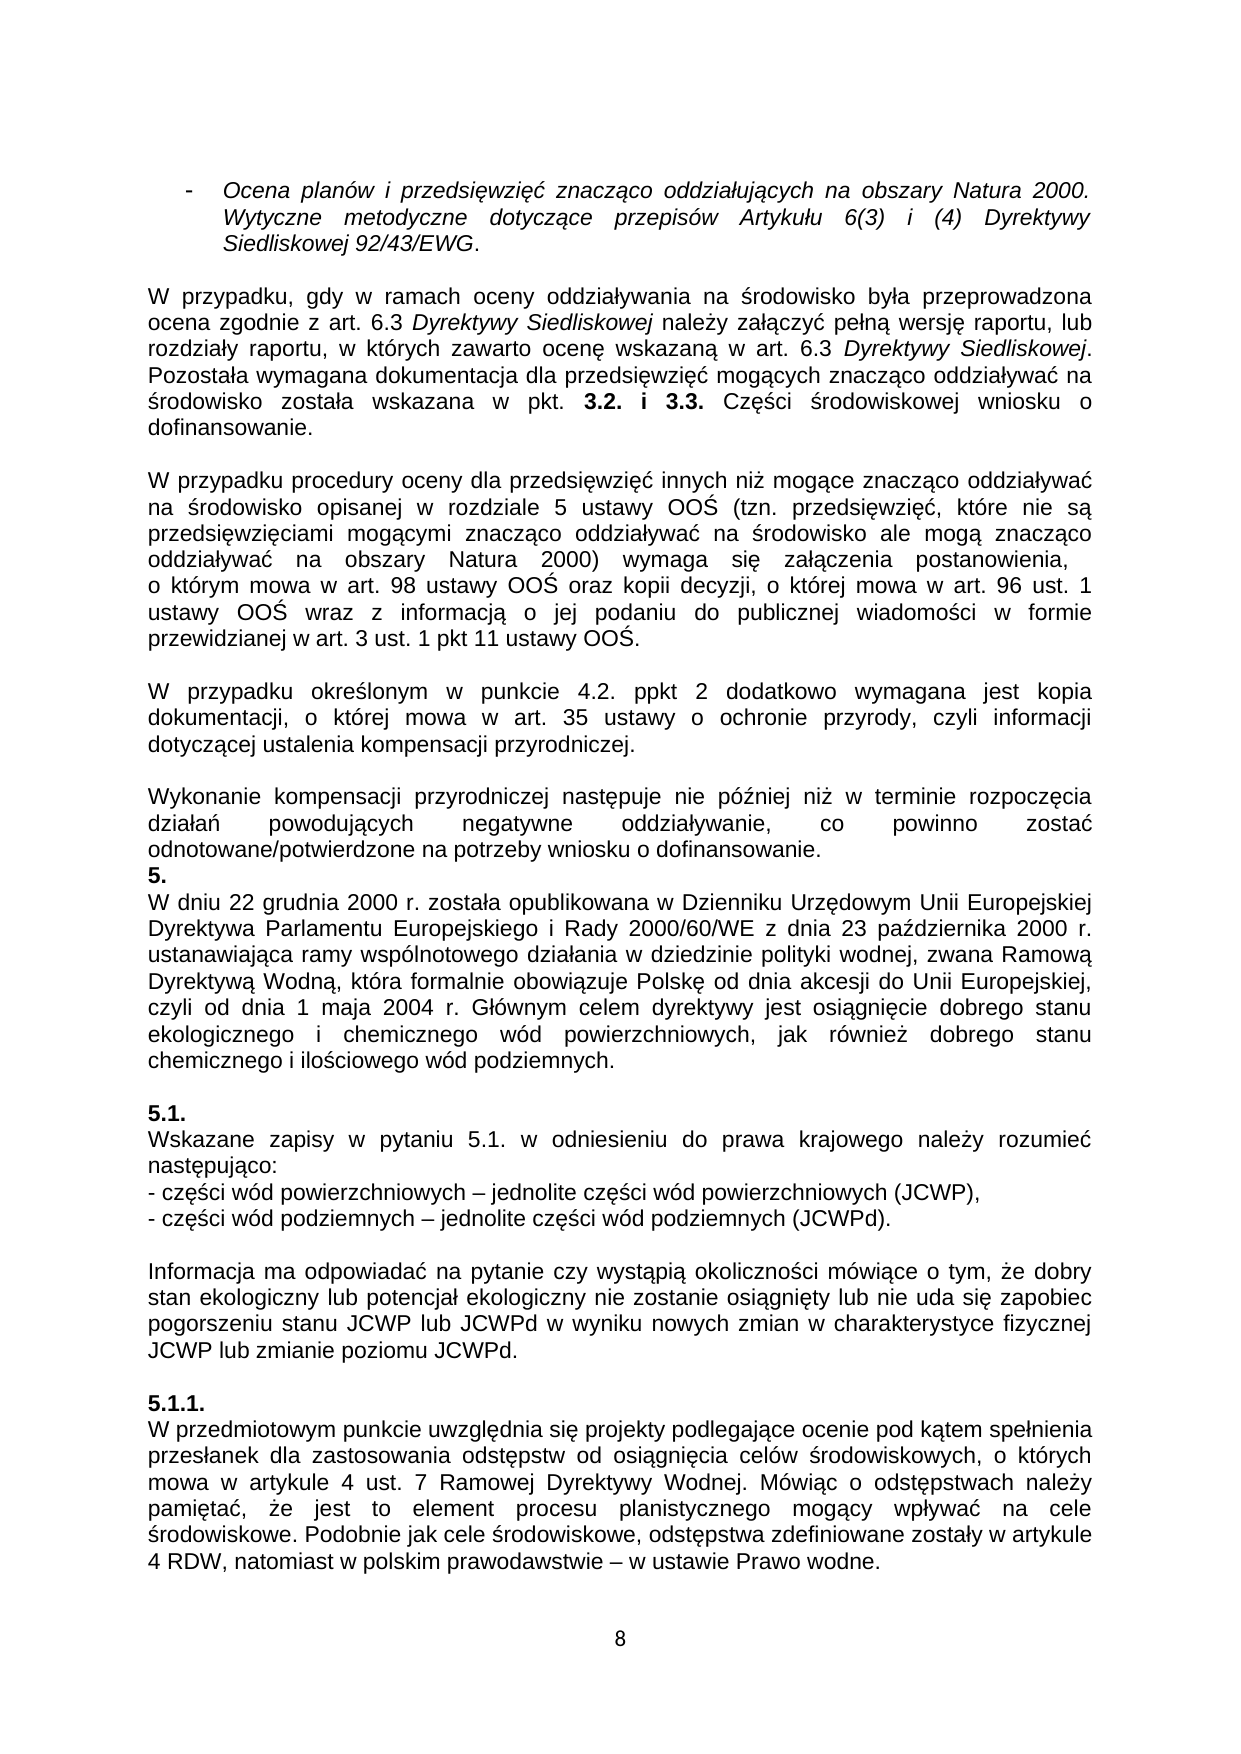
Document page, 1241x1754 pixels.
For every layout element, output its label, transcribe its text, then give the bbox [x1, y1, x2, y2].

text Wykonanie kompensacji przyrodniczej następuje nie później niż w terminie rozpoczęcia działań powodujących negatywne oddziaływanie, co powinno zostać odnotowane/potwierdzone na potrzeby wniosku o dofinansowanie. [148, 783, 1093, 862]
text - części wód podziemnych – jednolite części wód podziemnych (JCWPd). [148, 1205, 1093, 1231]
text W dniu 22 grudnia 2000 r. została opublikowana w Dzienniku Urzędowym Unii Europejskiej Dyrektywa Parlamentu Europejskiego i Rady 2000/60/WE z dnia 23 października 2000 r. ustanawiająca ramy wspólnotowego działania w dziedzinie polityki wodnej, zwana Ramową Dyrektywą Wodną, która formalnie obowiązuje Polskę od dnia akcesji do Unii Europejskiej, czyli od dnia 1 maja 2004 r. Głównym celem dyrektywy jest osiągnięcie dobrego stanu ekologicznego i chemicznego wód powierzchniowych, jak również dobrego stanu chemicznego i ilościowego wód podziemnych. [148, 889, 1093, 1073]
text Wskazane zapisy w pytaniu 5.1. w odniesieniu do prawa krajowego należy rozumieć następująco: [148, 1126, 1093, 1179]
text W przypadku, gdy w ramach oceny oddziaływania na środowisko była przeprowadzona ocena zgodnie z art. 6.3 Dyrektywy Siedliskowej należy załączyć pełną wersję raportu, lub rozdziały raportu, w których zawarto ocenę wskazaną w art. 6.3 Dyrektywy Siedliskowej. Pozostała wymagana dokumentacja dla przedsięwzięć mogących znacząco oddziaływać na środowisko została wskazana w pkt. 3.2. i 3.3. Części środowiskowej wniosku o dofinansowanie. [148, 283, 1093, 441]
text 5.1.1. [148, 1389, 1093, 1416]
list Ocena planów i przedsięwzięć znacząco oddziałujących na obszary Natura 2000. Wytyczne metodyczne dotyczące przepisów Artykułu 6(3) i (4) Dyrektywy Siedliskowej 92/43/EWG. [185, 177, 1093, 256]
text Informacja ma odpowiadać na pytanie czy wystąpią okoliczności mówiące o tym, że dobry stan ekologiczny lub potencjał ekologiczny nie zostanie osiągnięty lub nie uda się zapobiec pogorszeniu stanu JCWP lub JCWPd w wyniku nowych zmian w charakterystyce fizycznej JCWP lub zmianie poziomu JCWPd. [148, 1258, 1093, 1363]
text W przedmiotowym punkcie uwzględnia się projekty podlegające ocenie pod kątem spełnienia przesłanek dla zastosowania odstępstw od osiągnięcia celów środowiskowych, o których mowa w artykule 4 ust. 7 Ramowej Dyrektywy Wodnej. Mówiąc o odstępstwach należy pamiętać, że jest to element procesu planistycznego mogący wpływać na cele środowiskowe. Podobnie jak cele środowiskowe, odstępstwa zdefiniowane zostały w artykule 4 RDW, natomiast w polskim prawodawstwie – w ustawie Prawo wodne. [148, 1416, 1093, 1574]
text 5.1. [148, 1099, 1093, 1126]
text - części wód powierzchniowych – jednolite części wód powierzchniowych (JCWP), [148, 1179, 1093, 1205]
text 5. [148, 862, 1093, 889]
text W przypadku określonym w punkcie 4.2. ppkt 2 dodatkowo wymagana jest kopia dokumentacji, o której mowa w art. 35 ustawy o ochronie przyrody, czyli informacji dotyczącej ustalenia kompensacji przyrodniczej. [148, 678, 1093, 757]
text W przypadku procedury oceny dla przedsięwzięć innych niż mogące znacząco oddziaływać na środowisko opisanej w rozdziale 5 ustawy OOŚ (tzn. przedsięwzięć, które nie są przedsięwzięciami mogącymi znacząco oddziaływać na środowisko ale mogą znacząco oddziaływać na obszary Natura 2000) wymaga się załączenia postanowienia, o którym mowa w art. 98 ustawy OOŚ oraz kopii decyzji, o której mowa w art. 96 ust. 1 ustawy OOŚ wraz z informacją o jej podaniu do publicznej wiadomości w formie przewidzianej w art. 3 ust. 1 pkt 11 ustawy OOŚ. [148, 467, 1093, 652]
